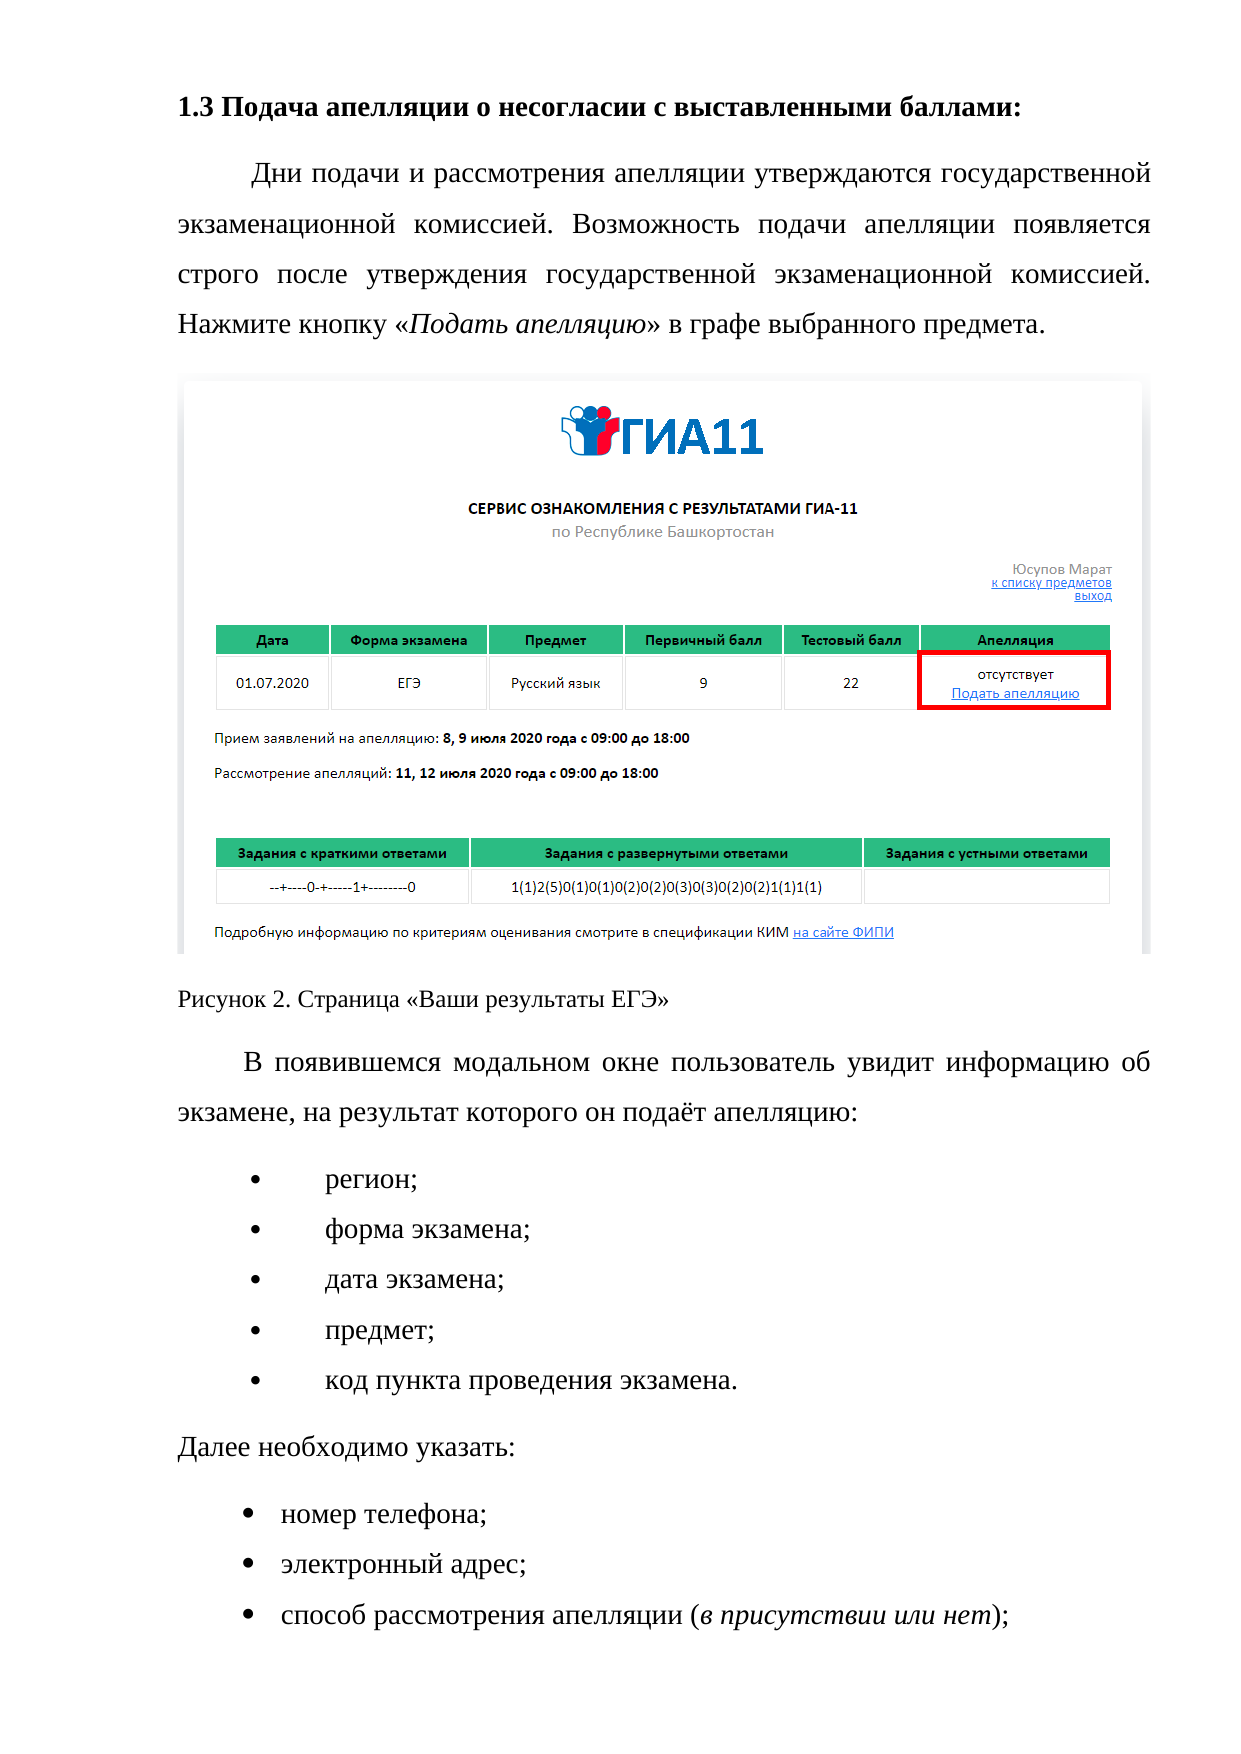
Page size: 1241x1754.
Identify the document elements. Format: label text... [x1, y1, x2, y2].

list предмет; [177, 1312, 1152, 1345]
text В появившемся модальном окне пользователь увидит информацию об экзамене, на результат которого он подаёт апелляцию: [177, 1044, 1152, 1127]
text 1.3 Подача апелляции о несогласии с выставленными баллами: [177, 89, 1152, 122]
list номер телефона; [243, 1496, 1152, 1530]
text Дни подачи и рассмотрения апелляции утверждаются государственной экзаменационной комиссией. Возможность подачи апелляции появляется строго после утверждения государственной экзаменационной комиссией. Нажмите кнопку «Подать апелляцию» в графе выбранного предмета. [177, 156, 1152, 340]
list код пункта проведения экзамена. [177, 1362, 1152, 1396]
text Рисунок 2. Страница «Ваши результаты ЕГЭ» [177, 984, 1152, 1013]
list способ рассмотрения апелляции (в присутствии или нет); [243, 1597, 1152, 1631]
list регион; [177, 1161, 1152, 1194]
text Далее необходимо указать: [177, 1429, 1152, 1463]
list форма экзамена; [177, 1211, 1152, 1245]
picture [177, 373, 1151, 954]
list дата экзамена; [177, 1262, 1152, 1295]
list электронный адрес; [243, 1547, 1152, 1580]
